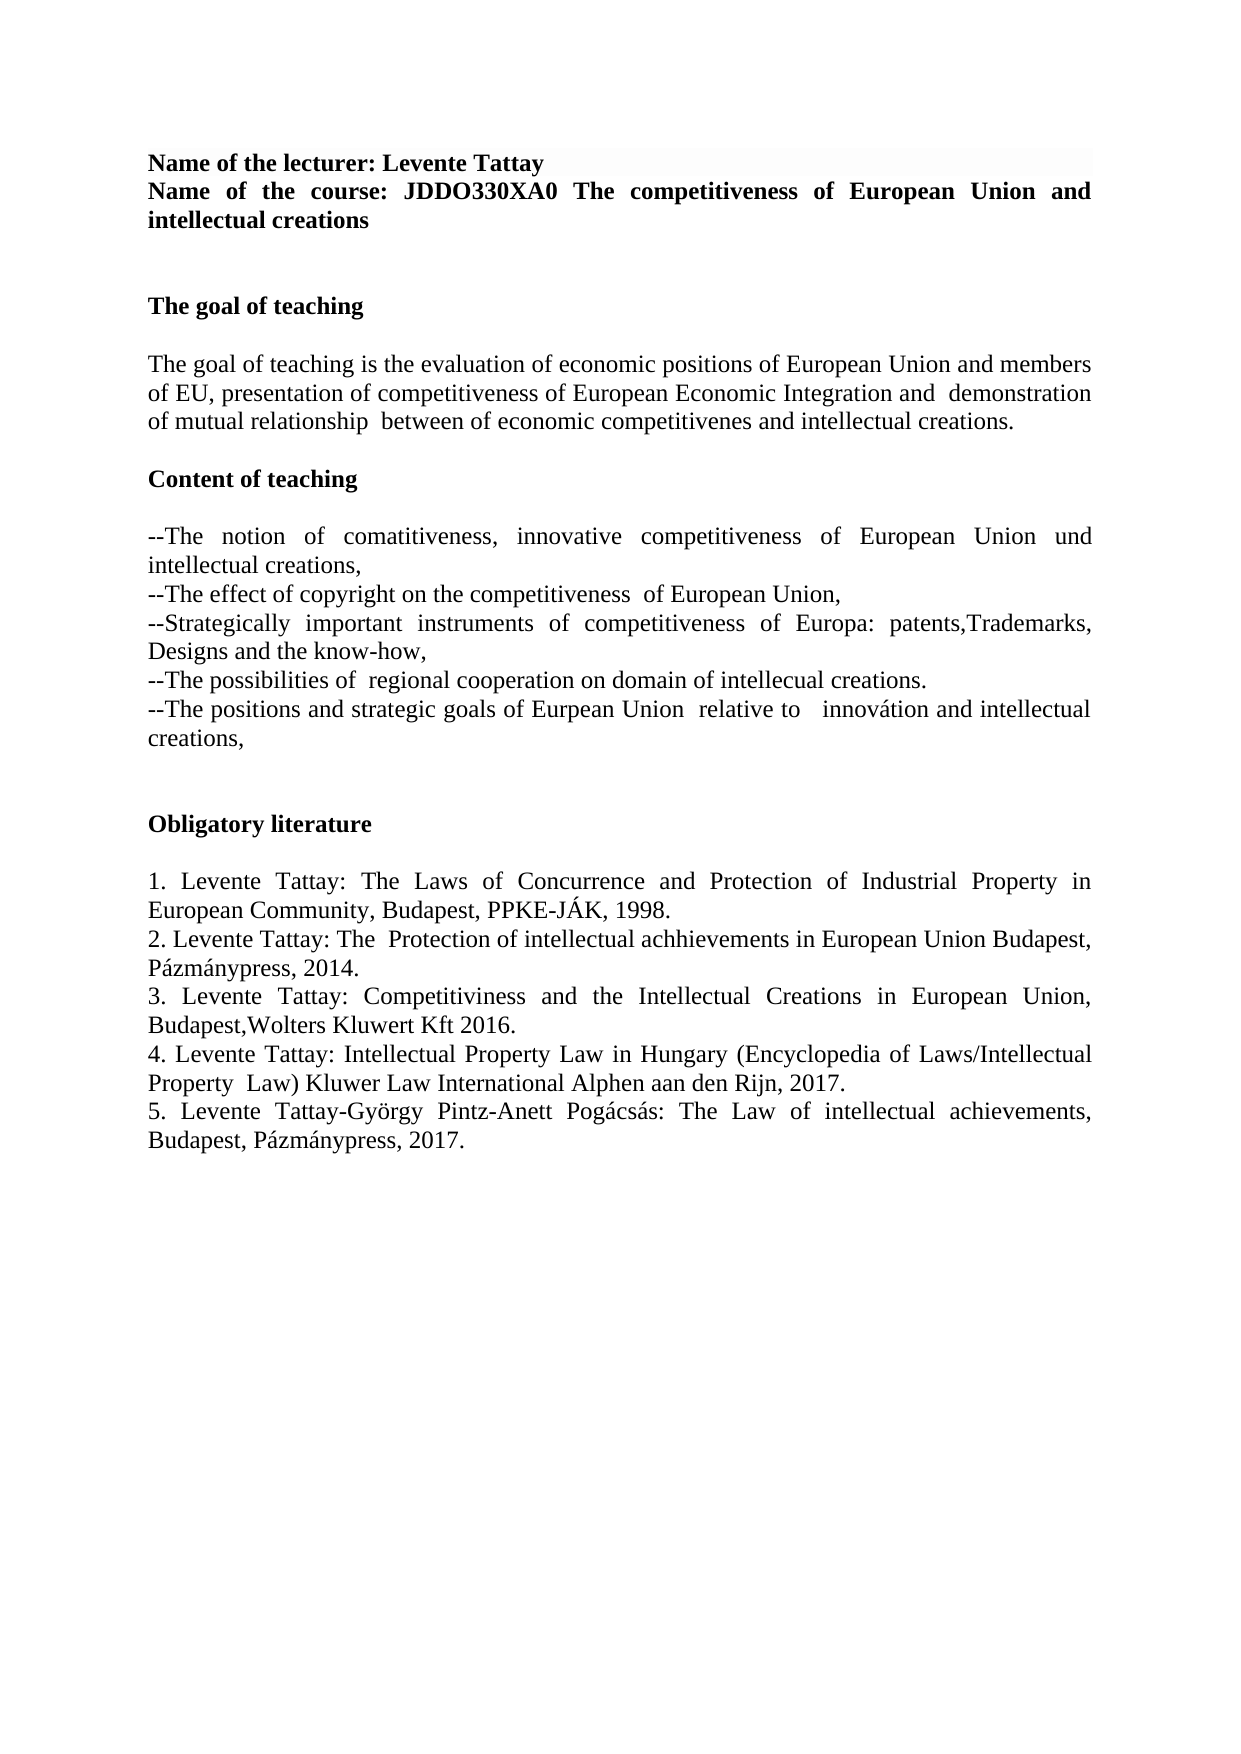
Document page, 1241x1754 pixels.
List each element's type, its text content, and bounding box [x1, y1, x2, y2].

text --The possibilities of regional cooperation on domain of intellecual creations. [148, 665, 1093, 694]
text Obligatory literature [148, 809, 1093, 838]
text --Strategically important instruments of competitiveness of Europa: patents,Trademarks, Designs and the know-how, [148, 608, 1093, 665]
text --The positions and strategic goals of Eurpean Union relative to innovátion and intellectual creations, [148, 694, 1093, 751]
text Name of the course: JDDO330XA0 The competitiveness of European Union and intellectual creations [148, 176, 1093, 234]
text Name of the lecturer: Levente Tattay [148, 148, 1093, 176]
text 2. Levente Tattay: The Protection of intellectual achhievements in European Union Budapest, Pázmánypress, 2014. [148, 924, 1093, 981]
text The goal of teaching [148, 291, 1093, 320]
text The goal of teaching is the evaluation of economic positions of European Union and members of EU, presentation of competitiveness of European Economic Integration and demonstration of mutual relationship between of economic competitivenes and intellectual creations. [148, 349, 1093, 435]
text --The notion of comatitiveness, innovative competitiveness of European Union und intellectual creations, [148, 521, 1093, 579]
text 4. Levente Tattay: Intellectual Property Law in Hungary (Encyclopedia of Laws/Intellectual Property Law) Kluwer Law International Alphen aan den Rijn, 2017. [148, 1039, 1093, 1096]
text 5. Levente Tattay-György Pintz-Anett Pogácsás: The Law of intellectual achievements, Budapest, Pázmánypress, 2017. [148, 1096, 1093, 1154]
text --The effect of copyright on the competitiveness of European Union, [148, 579, 1093, 608]
text Content of teaching [148, 464, 1093, 493]
text 3. Levente Tattay: Competitiviness and the Intellectual Creations in European Union, Budapest,Wolters Kluwert Kft 2016. [148, 981, 1093, 1039]
text 1. Levente Tattay: The Laws of Concurrence and Protection of Industrial Property in European Community, Budapest, PPKE-JÁK, 1998. [148, 866, 1093, 924]
